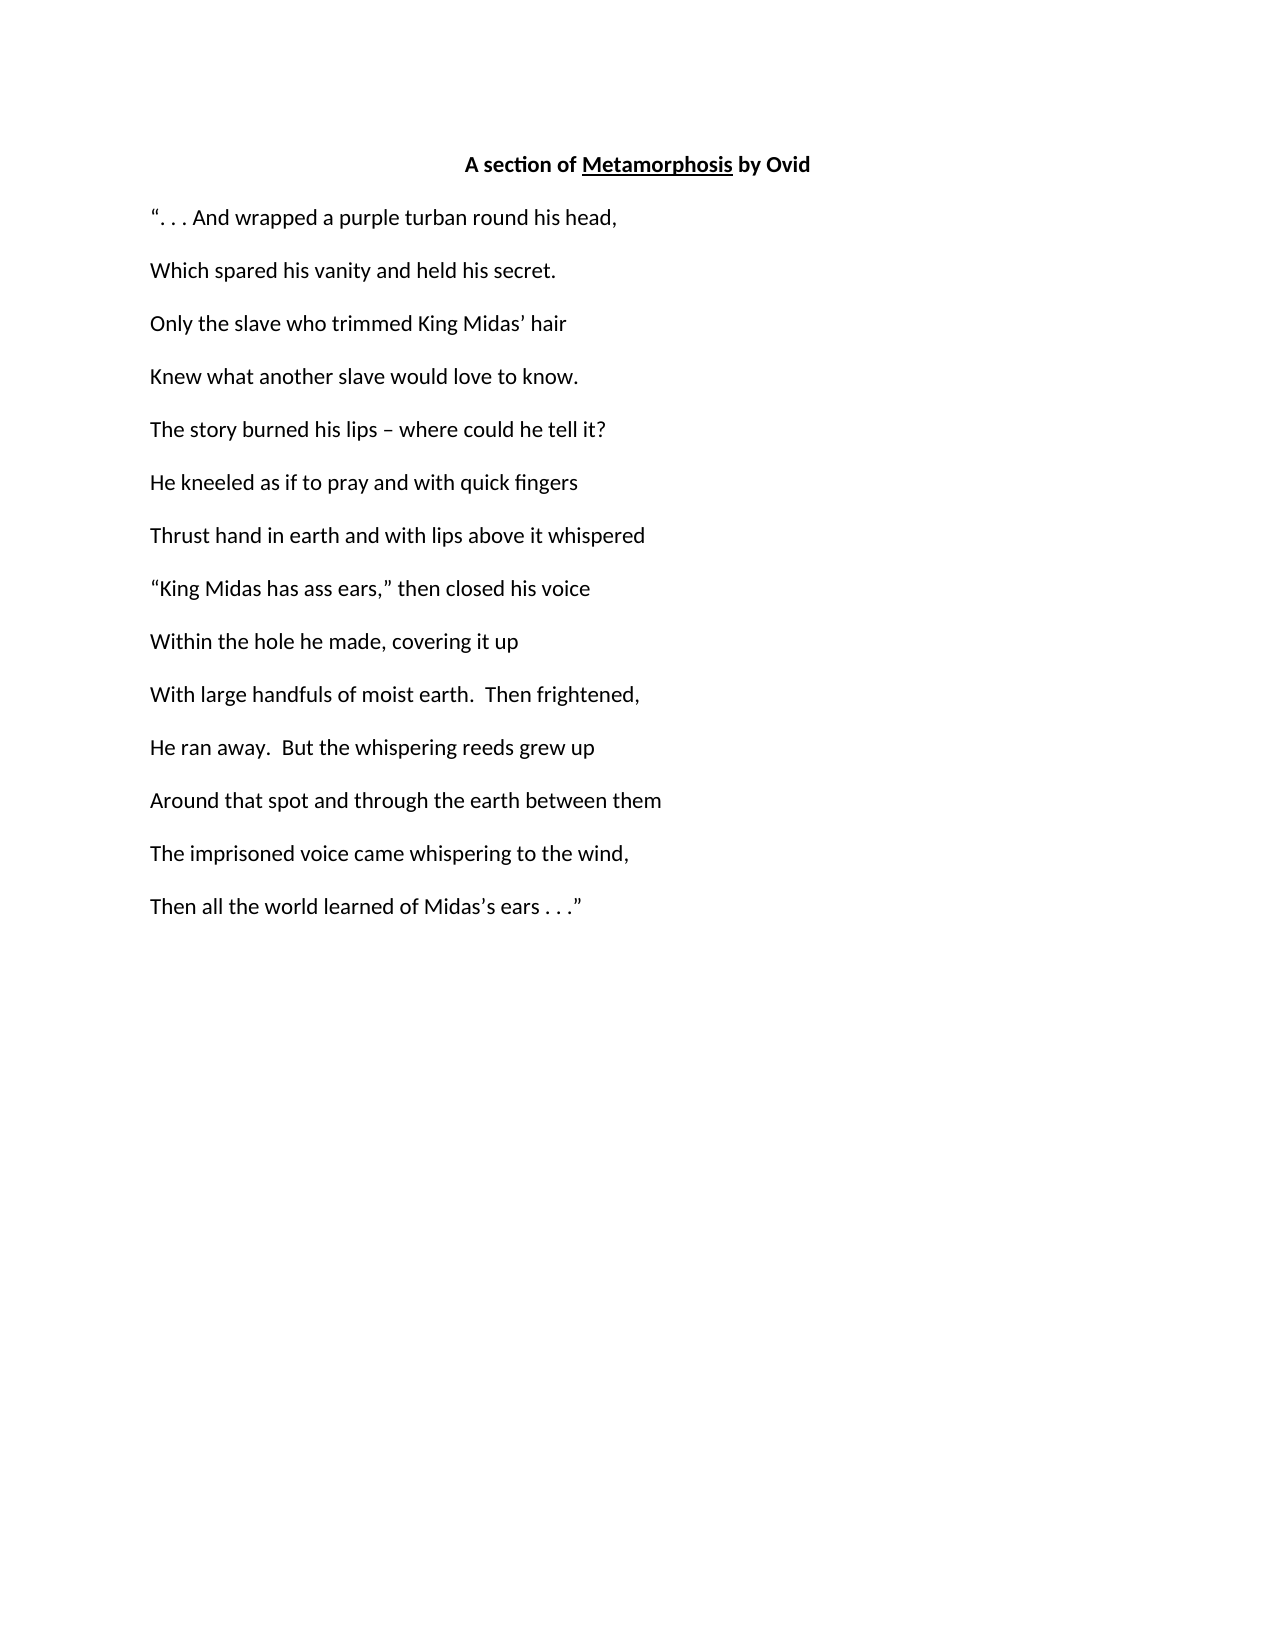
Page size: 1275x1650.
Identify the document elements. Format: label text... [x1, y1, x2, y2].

text Which spared his vanity and held his secret. [150, 256, 1125, 284]
text With large handfuls of moist earth. Then frightened, [150, 680, 1125, 708]
text Knew what another slave would love to know. [150, 362, 1125, 390]
text The imprisoned voice came whispering to the wind, [150, 839, 1125, 867]
text Then all the world learned of Midas’s ears . . .” [150, 892, 1125, 920]
text Thrust hand in earth and with lips above it whispered [150, 521, 1125, 549]
text Only the slave who trimmed King Midas’ hair [150, 309, 1125, 337]
text “King Midas has ass ears,” then closed his voice [150, 574, 1125, 602]
text The story burned his lips – where could he tell it? [150, 415, 1125, 443]
text A section of Metamorphosis by Ovid [150, 150, 1125, 178]
text He ran away. But the whispering reeds grew up [150, 733, 1125, 761]
text Around that spot and through the earth between them [150, 786, 1125, 814]
text He kneeled as if to pray and with quick fingers [150, 468, 1125, 496]
text “. . . And wrapped a purple turban round his head, [150, 203, 1125, 231]
text Within the hole he made, covering it up [150, 627, 1125, 655]
